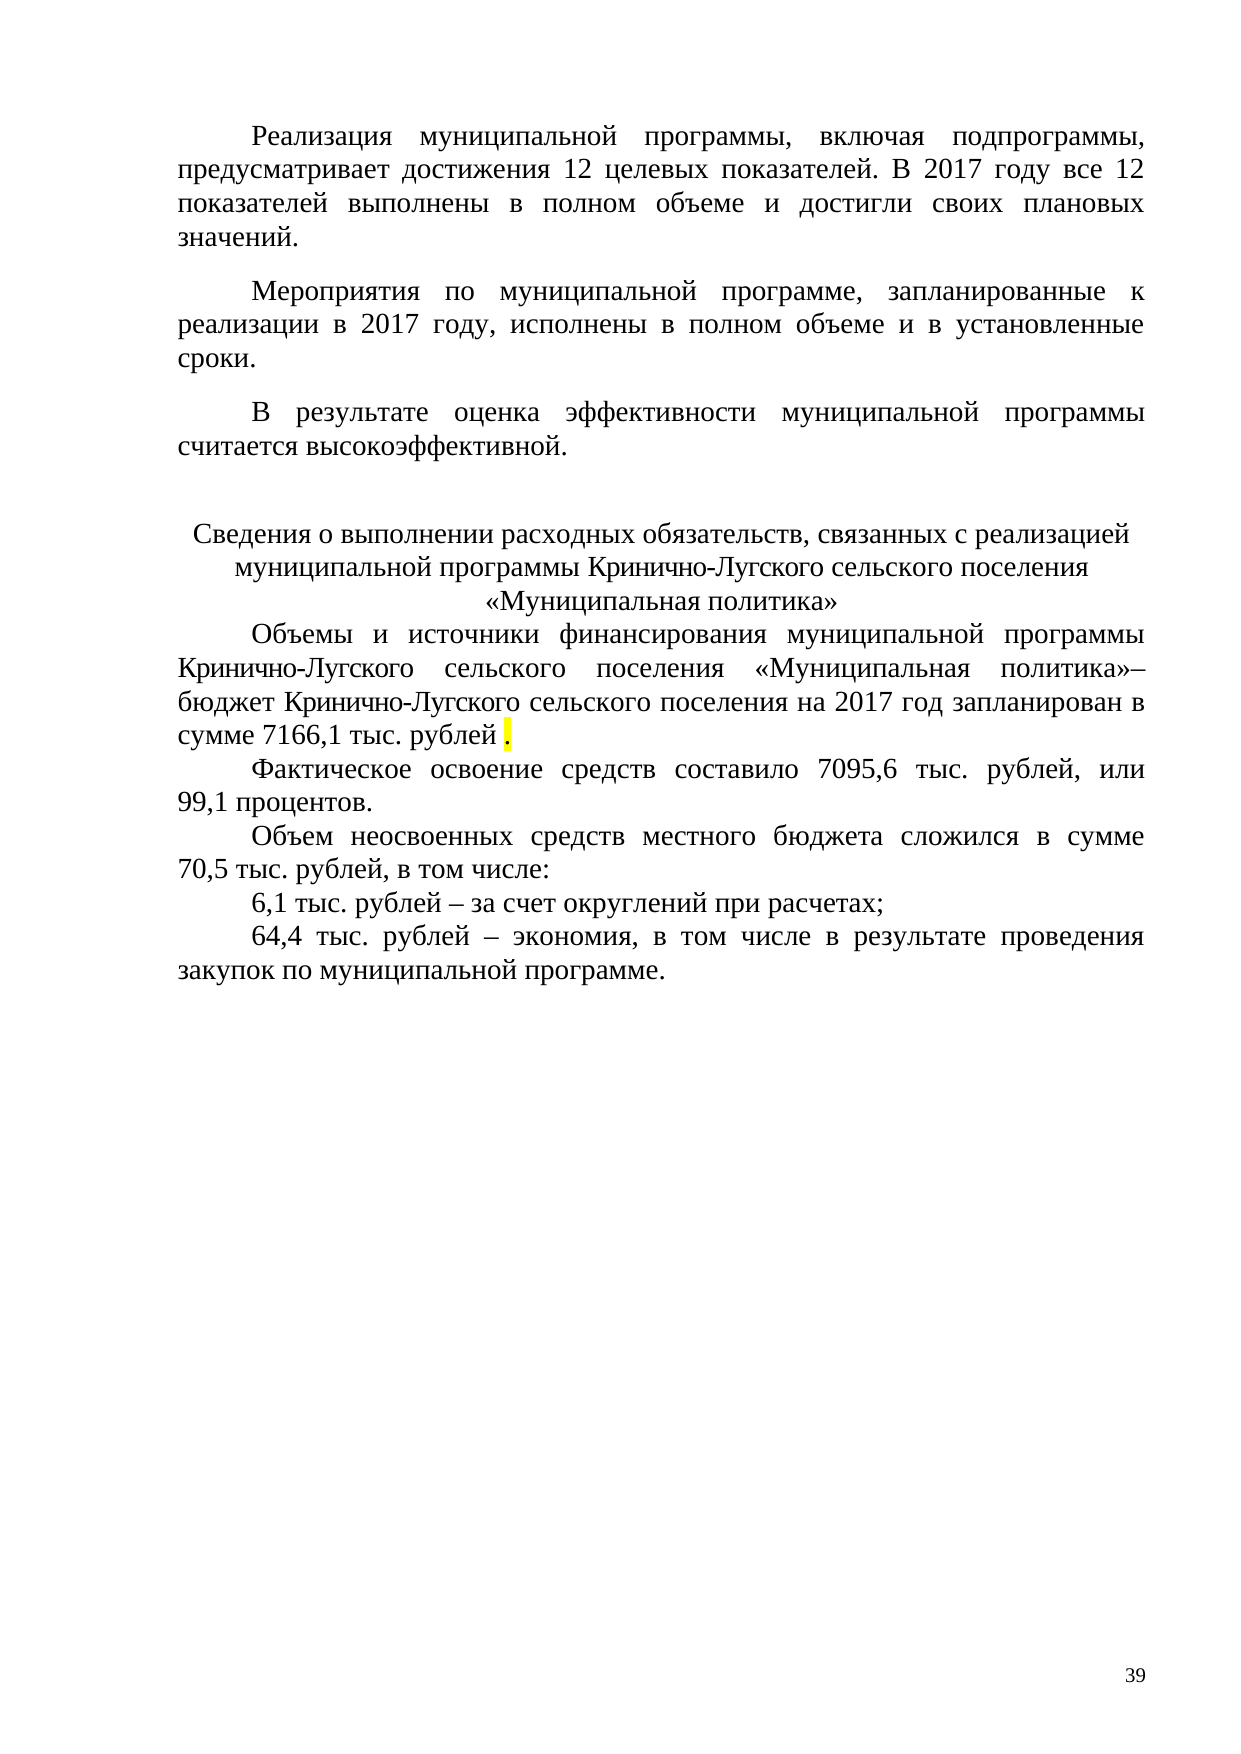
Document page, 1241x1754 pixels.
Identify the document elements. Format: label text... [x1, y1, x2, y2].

text Объемы и источники финансирования муниципальной программы Кринично-Лугского сельского поселения «Муниципальная политика»– бюджет Кринично-Лугского сельского поселения на 2017 год запланирован в сумме 7166,1 тыс. рублей . [177, 617, 1146, 751]
text В результате оценка эффективности муниципальной программы считается высокоэффективной. [177, 394, 1146, 462]
text 6,1 тыс. рублей – за счет округлений при расчетах; [177, 885, 1146, 918]
text Реализация муниципальной программы, включая подпрограммы, предусматривает достижения 12 целевых показателей. В 2017 году все 12 показателей выполнены в полном объеме и достигли своих плановых значений. [177, 118, 1146, 252]
text Мероприятия по муниципальной программе, запланированные к реализации в 2017 году, исполнены в полном объеме и в установленные сроки. [177, 273, 1146, 374]
text Фактическое освоение средств составило 7095,6 тыс. рублей, или 99,1 процентов. [177, 751, 1146, 818]
text Объем неосвоенных средств местного бюджета сложился в сумме 70,5 тыс. рублей, в том числе: [177, 818, 1146, 885]
text 64,4 тыс. рублей – экономия, в том числе в результате проведения закупок по муниципальной программе. [177, 918, 1146, 986]
text Сведения о выполнении расходных обязательств, связанных с реализацией муниципальной программы Кринично-Лугского сельского поселения «Муниципальная политика» [177, 516, 1146, 617]
